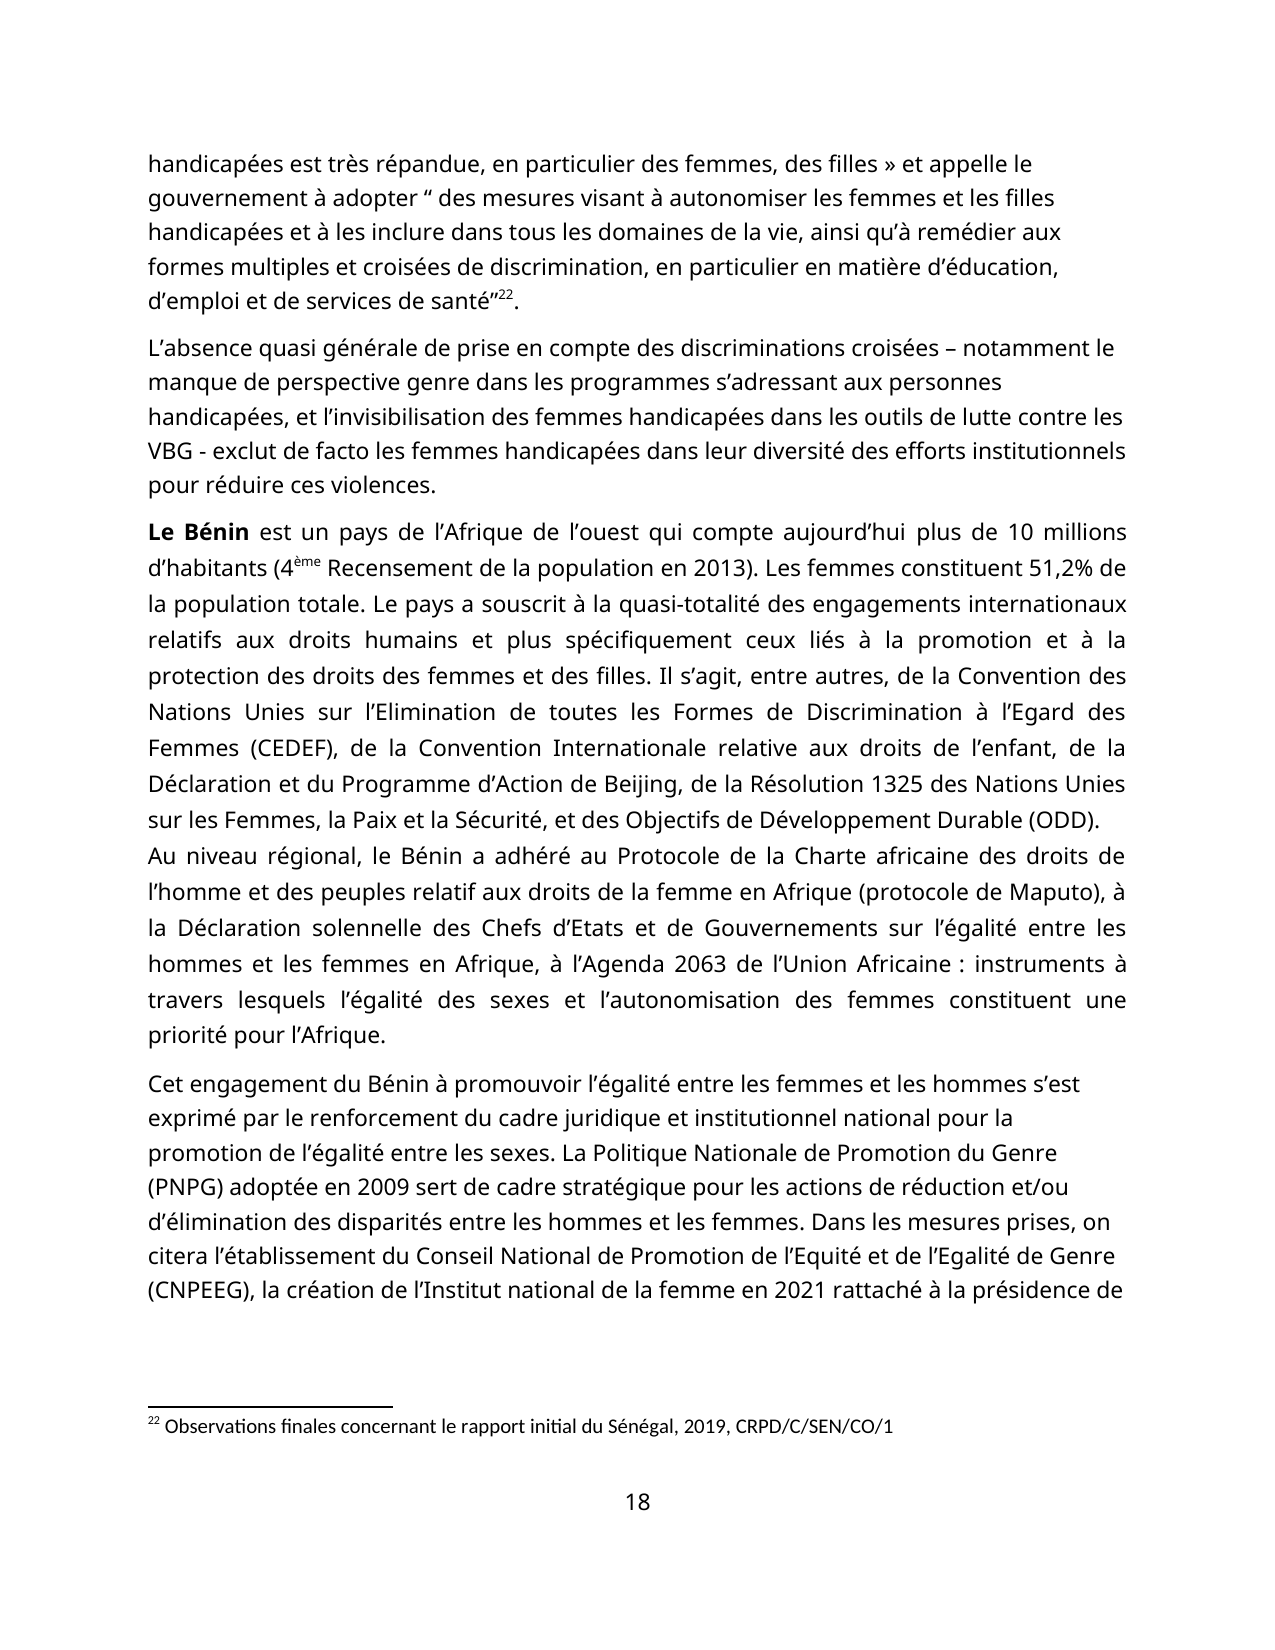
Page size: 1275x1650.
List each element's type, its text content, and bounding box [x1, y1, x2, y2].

list Au niveau régional, le Bénin a adhéré au Protocole de la Charte africaine des droits de l’homme et des peuples relatif aux droits de la femme en Afrique (protocole de Maputo), à la Déclaration solennelle des Chefs d’Etats et de Gouvernements sur l’égalité entre les hommes et les femmes en Afrique, à l’Agenda 2063 de l’Union Africaine : instruments à travers lesquels l’égalité des sexes et l’autonomisation des femmes constituent une priorité pour l’Afrique. [148, 840, 1127, 1051]
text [148, 1068, 1127, 1340]
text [148, 148, 1127, 316]
list Le Bénin est un pays de l’Afrique de l’ouest qui compte aujourd’hui plus de 10 millions d’habitants (4ème Recensement de la population en 2013). Les femmes constituent 51,2% de la population totale. Le pays a souscrit à la quasi-totalité des engagements internationaux relatifs aux droits humains et plus spécifiquement ceux liés à la promotion et à la protection des droits des femmes et des filles. Il s’agit, entre autres, de la Convention des Nations Unies sur l’Elimination de toutes les Formes de Discrimination à l’Egard des Femmes (CEDEF), de la Convention Internationale relative aux droits de l’enfant, de la Déclaration et du Programme d’Action de Beijing, de la Résolution 1325 des Nations Unies sur les Femmes, la Paix et la Sécurité, et des Objectifs de Développement Durable (ODD). [148, 516, 1127, 835]
text L’absence quasi générale de prise en compte des discriminations croisées – notamment le manque de perspective genre dans les programmes s’adressant aux personnes handicapées, et l’invisibilisation des femmes handicapées dans les outils de lutte contre les VBG - exclut de facto les femmes handicapées dans leur diversité des efforts institutionnels pour réduire ces violences. [148, 332, 1127, 501]
